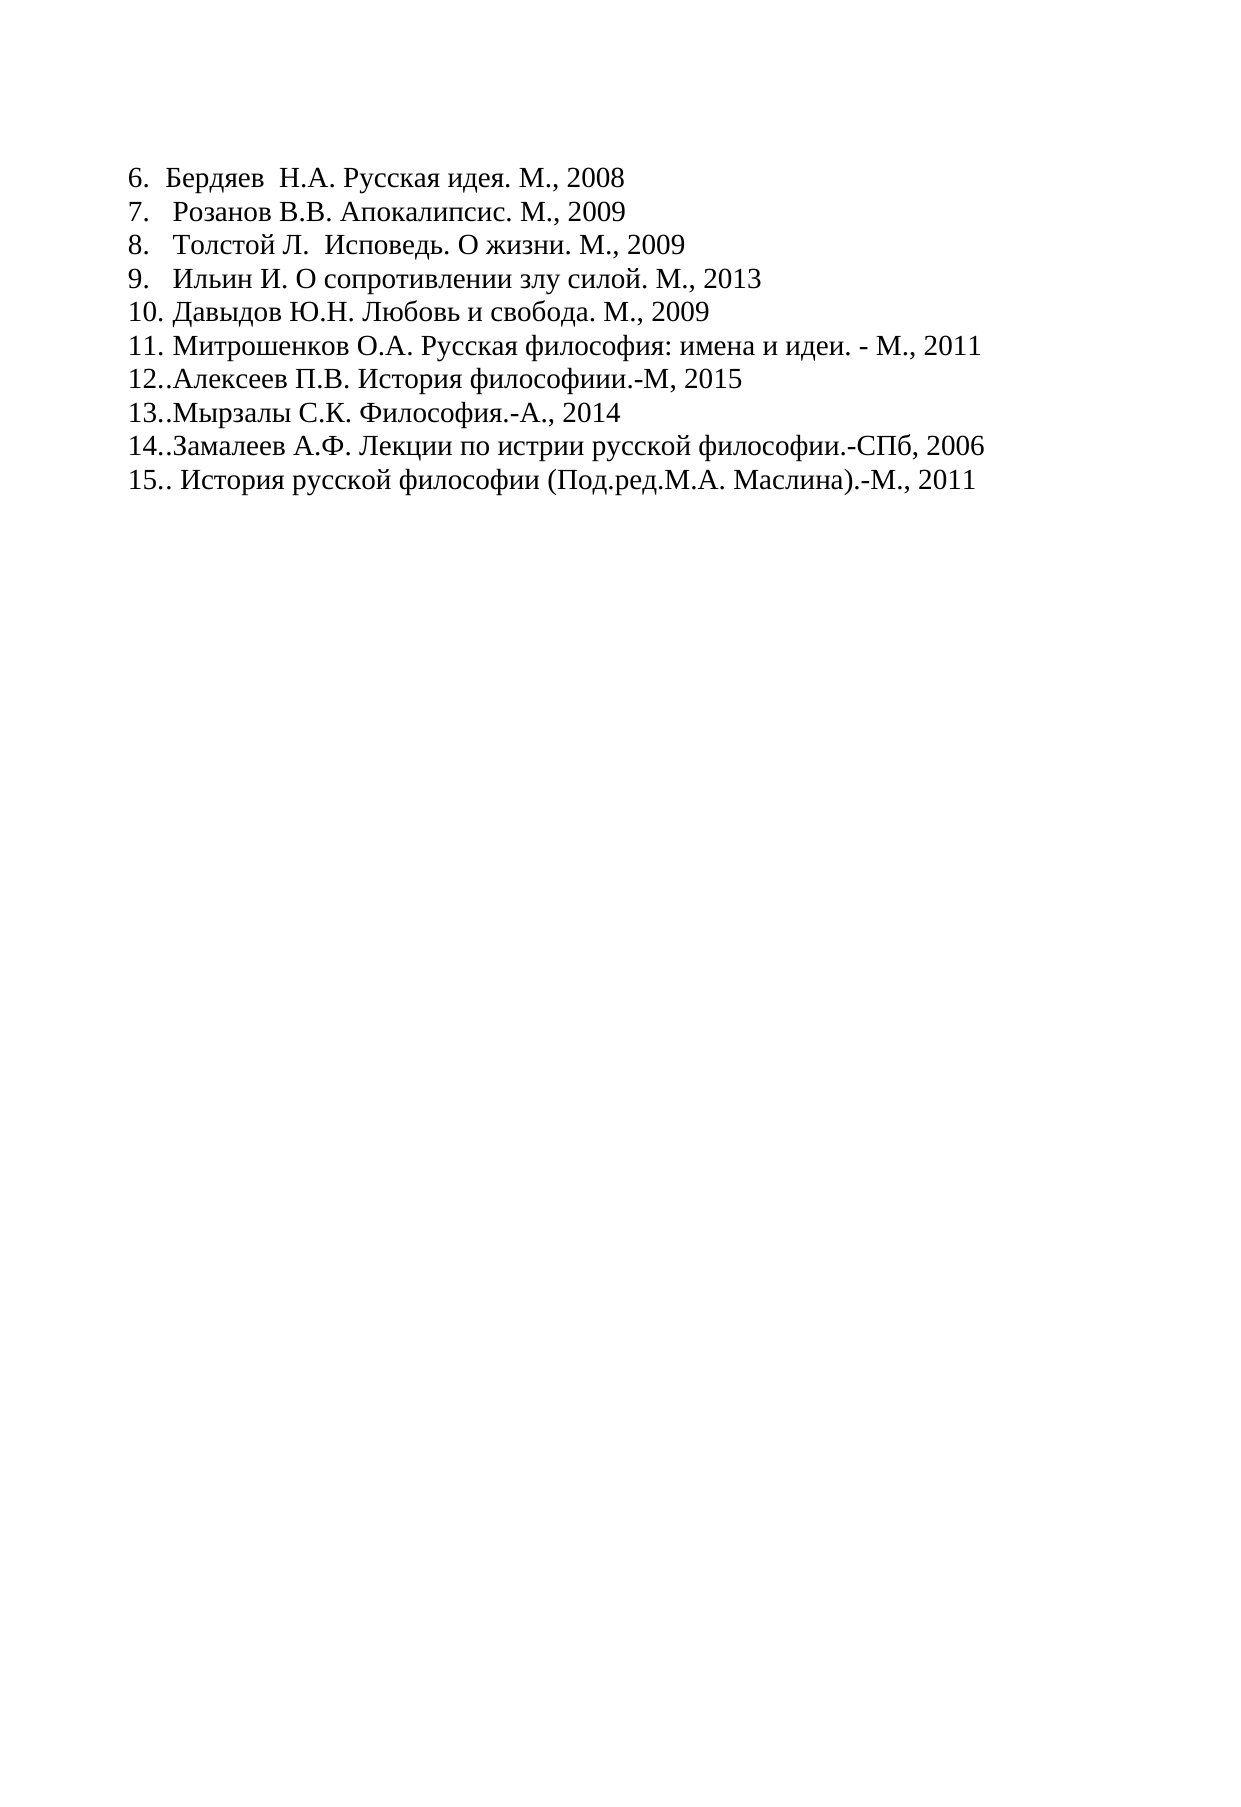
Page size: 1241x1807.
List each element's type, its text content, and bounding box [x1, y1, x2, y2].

list .Мырзалы С.К. Философия.-А., 2014 [128, 395, 1202, 428]
list Ильин И. О сопротивлении злу силой. М., 2013 [128, 261, 1202, 294]
list . История русской философии (Под.ред.М.А. Маслина).-М., 2011 [128, 462, 1202, 496]
list Митрошенков О.А. Русская философия: имена и идеи. - М., 2011 [128, 328, 1202, 361]
list .Алексеев П.В. История философиии.-М, 2015 [128, 361, 1202, 395]
list Бердяев Н.А. Русская идея. М., 2008 [128, 160, 1202, 194]
list Давыдов Ю.Н. Любовь и свобода. М., 2009 [128, 294, 1202, 328]
list Розанов В.В. Апокалипсис. М., 2009 [128, 194, 1202, 227]
list .Замалеев А.Ф. Лекции по истрии русской философии.-СПб, 2006 [128, 428, 1202, 462]
list Толстой Л. Исповедь. О жизни. М., 2009 [128, 227, 1202, 261]
